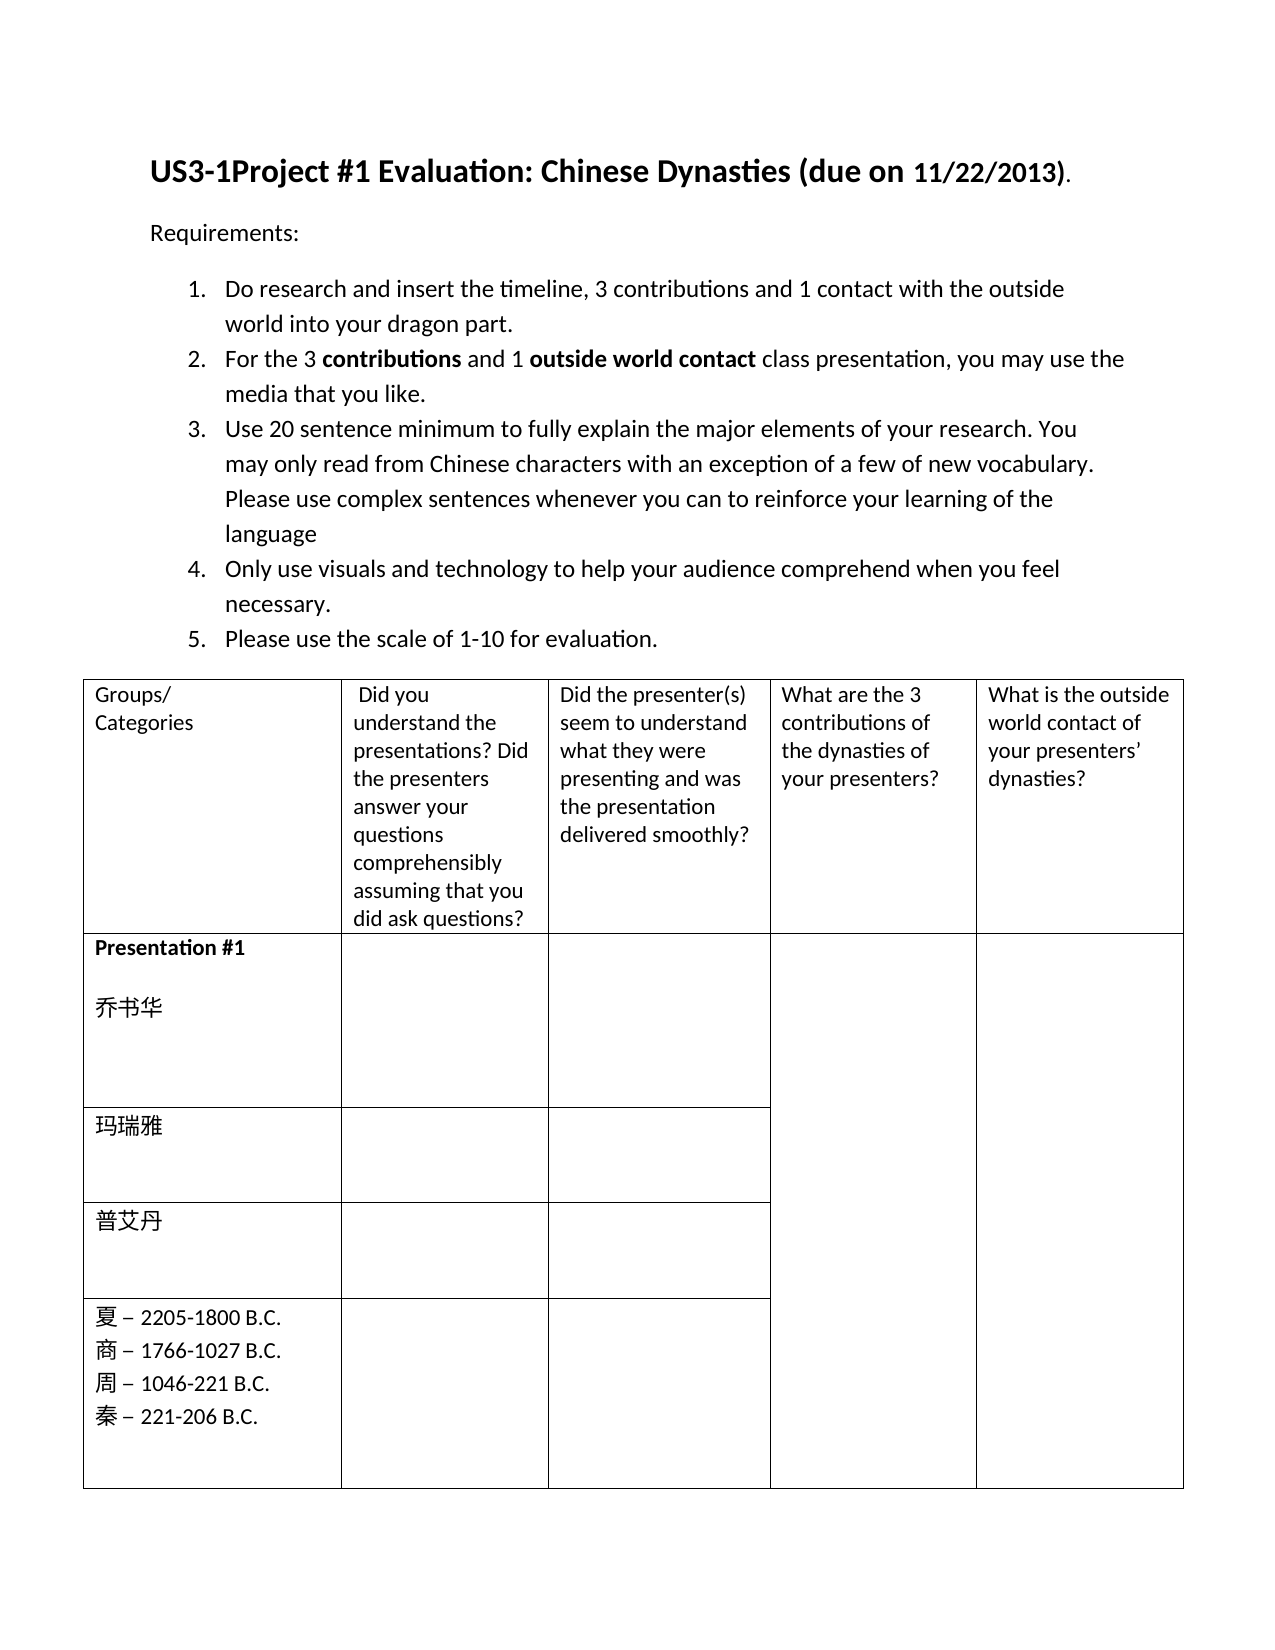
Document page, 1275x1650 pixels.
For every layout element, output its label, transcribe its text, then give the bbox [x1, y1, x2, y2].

table_cell 玛瑞雅 [84, 1108, 341, 1202]
table_header Did you understand the presentations? Did the presenters answer your questions comprehensibly assuming that you did ask questions? [342, 680, 548, 932]
list Please use the scale of 1-10 for evaluation. [187, 623, 1125, 654]
table_cell [549, 1203, 770, 1297]
table_header What are the 3 contributions of the dynasties of your presenters? [771, 680, 976, 932]
text US3-1Project #1 Evaluation: Chinese Dynasties (due on 11/22/2013). [150, 150, 1125, 191]
list Only use visuals and technology to help your audience comprehend when you feel necessary. [187, 553, 1125, 619]
table_cell [342, 1299, 548, 1487]
table_cell [977, 934, 1183, 1487]
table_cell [84, 1299, 341, 1487]
list Do research and insert the timeline, 3 contributions and 1 contact with the outside world into your dragon part. [187, 273, 1125, 339]
list Use 20 sentence minimum to fully explain the major elements of your research. You may only read from Chinese characters with an exception of a few of new vocabulary. Please use complex sentences whenever you can to reinforce your learning of the language [187, 413, 1125, 549]
table_cell [342, 934, 548, 1107]
table_header Groups/ Categories [84, 680, 341, 932]
table_header Did the presenter(s) seem to understand what they were presenting and was the presentation delivered smoothly? [549, 680, 770, 932]
table_cell [549, 934, 770, 1107]
table_cell [549, 1108, 770, 1202]
table_cell 普艾丹 [84, 1203, 341, 1297]
table_cell [549, 1299, 770, 1487]
table_cell [342, 1203, 548, 1297]
table_header What is the outside world contact of your presenters’ dynasties? [977, 680, 1183, 932]
text Requirements: [150, 218, 1125, 248]
table_cell [771, 934, 976, 1487]
table_cell [342, 1108, 548, 1202]
list For the 3 contributions and 1 outside world contact class presentation, you may use the media that you like. [187, 343, 1125, 409]
table_cell Presentation #1 乔书华 [84, 934, 341, 1107]
